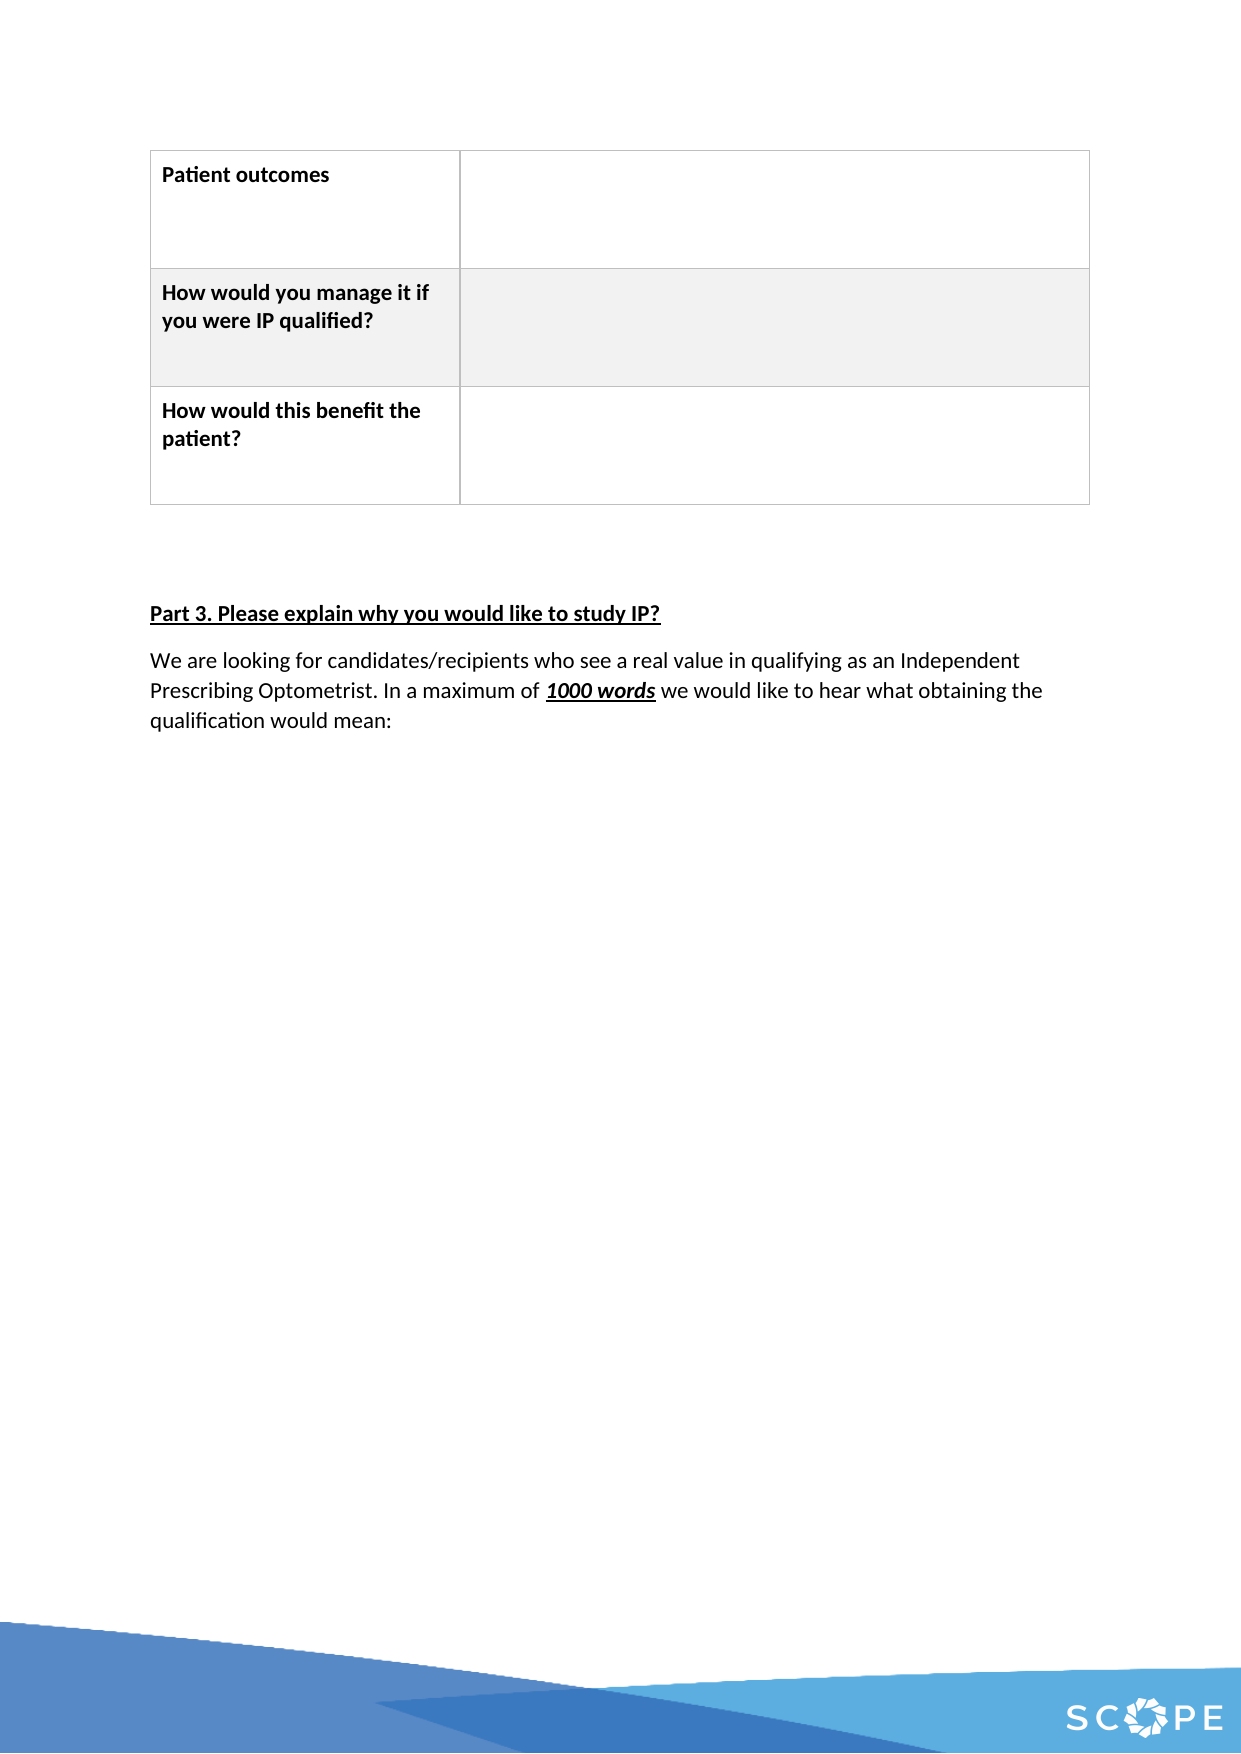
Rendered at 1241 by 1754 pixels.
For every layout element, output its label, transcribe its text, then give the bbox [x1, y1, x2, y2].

text We are looking for candidates/recipients who see a real value in qualifying as an Independent Prescribing Optometrist. In a maximum of 1000 words we would like to hear what obtaining the qualification would mean: [150, 646, 1090, 734]
table_cell [461, 269, 1089, 386]
picture [0, 1366, 1241, 1753]
text Part 3. Please explain why you would like to study IP? [150, 599, 1090, 627]
table_cell Patient outcomes [151, 151, 459, 268]
table_cell [461, 151, 1089, 268]
table_cell How would you manage it if you were IP qualified? [151, 269, 459, 386]
table_cell How would this benefit the patient? [151, 387, 459, 504]
table_cell [461, 387, 1089, 504]
